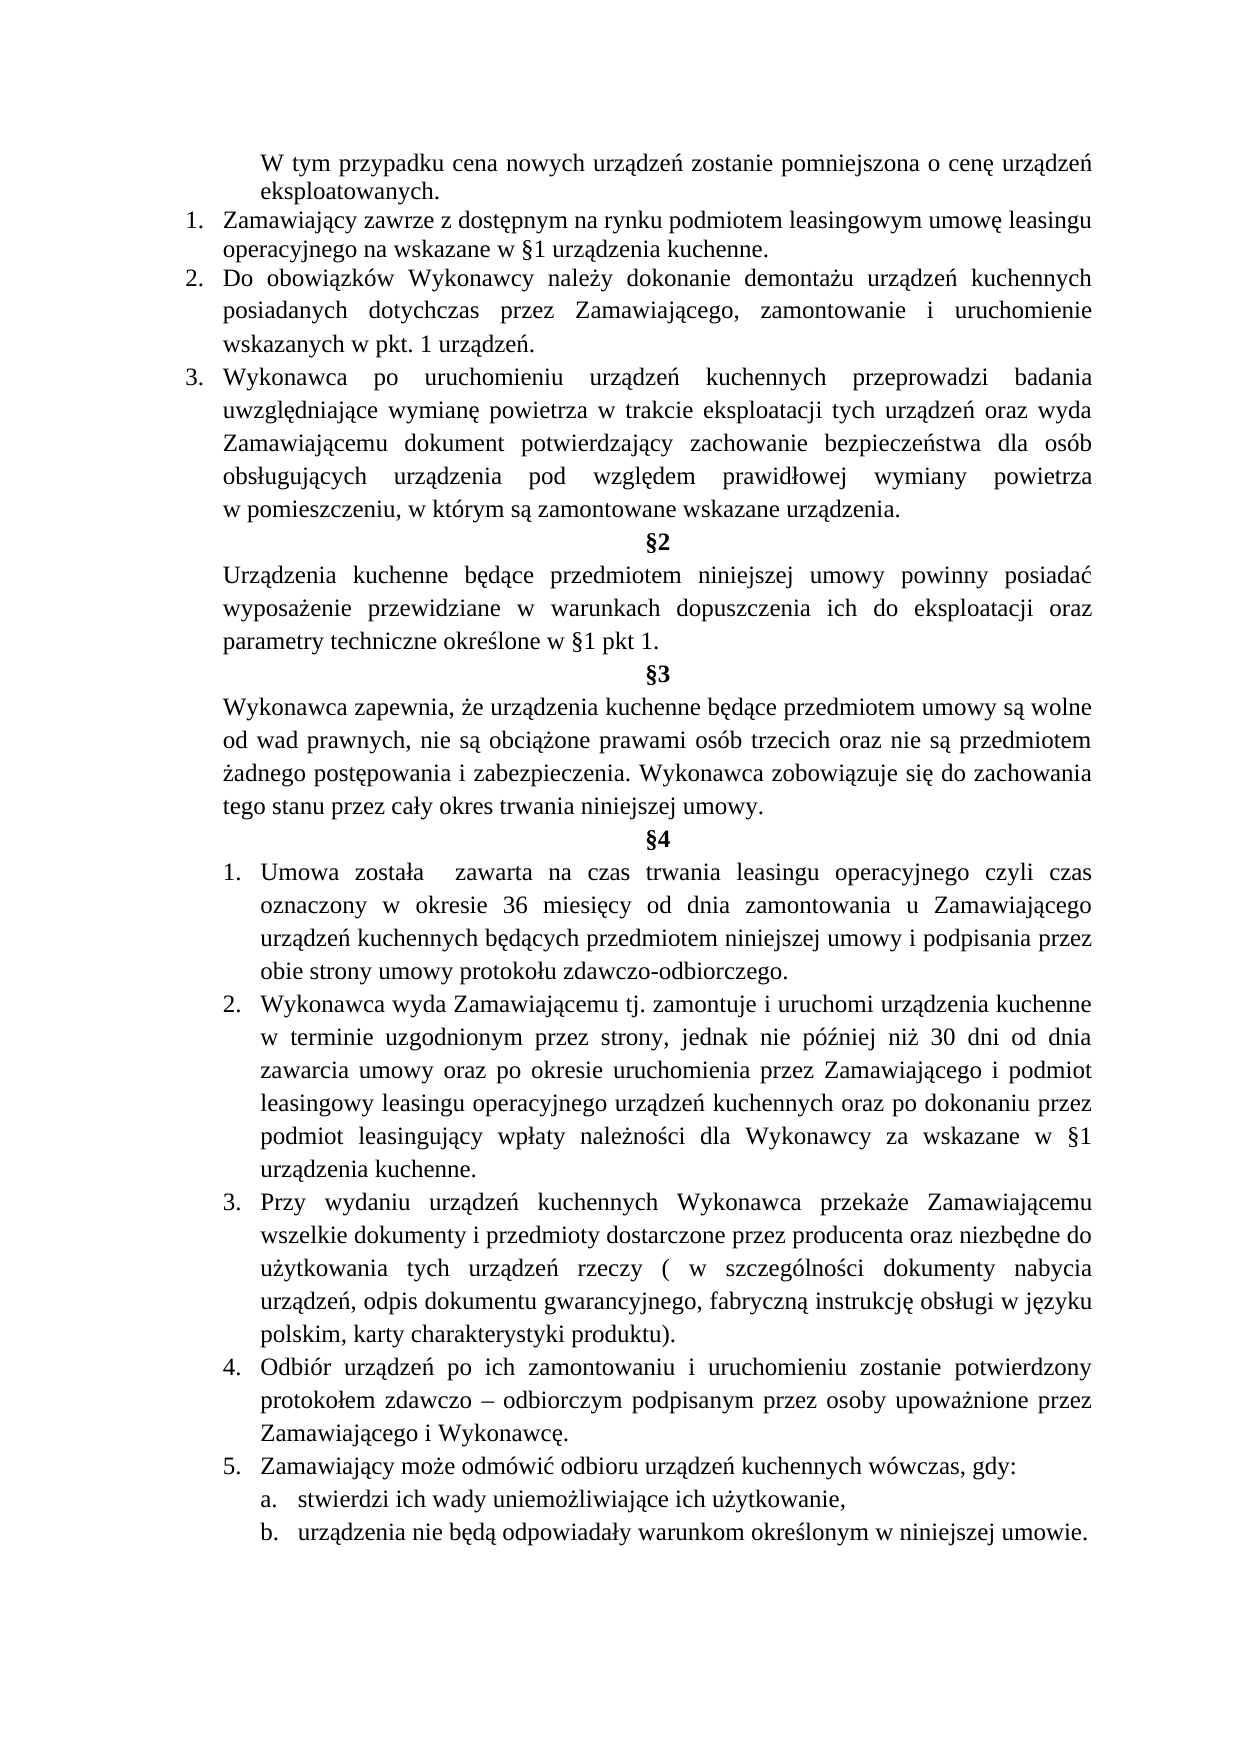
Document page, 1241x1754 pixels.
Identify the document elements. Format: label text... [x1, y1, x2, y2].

list stwierdzi ich wady uniemożliwiające ich użytkowanie, [260, 1484, 1093, 1513]
list §4 [223, 824, 1093, 853]
list Wykonawca zapewnia, że urządzenia kuchenne będące przedmiotem umowy są wolne od wad prawnych, nie są obciążone prawami osób trzecich oraz nie są przedmiotem żadnego postępowania i zabezpieczenia. Wykonawca zobowiązuje się do zachowania tego stanu przez cały okres trwania niniejszej umowy. [223, 692, 1093, 820]
list Umowa została zawarta na czas trwania leasingu operacyjnego czyli czas oznaczony w okresie 36 miesięcy od dnia zamontowania u Zamawiającego urządzeń kuchennych będących przedmiotem niniejszej umowy i podpisania przez obie strony umowy protokołu zdawczo-odbiorczego. [223, 857, 1093, 985]
list Wykonawca po uruchomieniu urządzeń kuchennych przeprowadzi badania uwzględniające wymianę powietrza w trakcie eksploatacji tych urządzeń oraz wyda Zamawiającemu dokument potwierdzający zachowanie bezpieczeństwa dla osób obsługujących urządzenia pod względem prawidłowej wymiany powietrza w pomieszczeniu, w którym są zamontowane wskazane urządzenia. [185, 362, 1093, 522]
list Wykonawca wyda Zamawiającemu tj. zamontuje i uruchomi urządzenia kuchenne w terminie uzgodnionym przez strony, jednak nie później niż 30 dni od dnia zawarcia umowy oraz po okresie uruchomienia przez Zamawiającego i podmiot leasingowy leasingu operacyjnego urządzeń kuchennych oraz po dokonaniu przez podmiot leasingujący wpłaty należności dla Wykonawcy za wskazane w §1 urządzenia kuchenne. [223, 989, 1093, 1183]
list Do obowiązków Wykonawcy należy dokonanie demontażu urządzeń kuchennych posiadanych dotychczas przez Zamawiającego, zamontowanie i uruchomienie wskazanych w pkt. 1 urządzeń. [185, 263, 1093, 357]
list Zamawiający może odmówić odbioru urządzeń kuchennych wówczas, gdy: [223, 1451, 1093, 1480]
list §3 [223, 659, 1093, 688]
list urządzenia nie będą odpowiadały warunkom określonym w niniejszej umowie. [260, 1517, 1093, 1546]
list Zamawiający zawrze z dostępnym na rynku podmiotem leasingowym umowę leasingu operacyjnego na wskazane w §1 urządzenia kuchenne. [185, 205, 1093, 263]
list Odbiór urządzeń po ich zamontowaniu i uruchomieniu zostanie potwierdzony protokołem zdawczo – odbiorczym podpisanym przez osoby upoważnione przez Zamawiającego i Wykonawcę. [223, 1352, 1093, 1447]
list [223, 148, 1093, 205]
list §2 [223, 527, 1093, 556]
list Przy wydaniu urządzeń kuchennych Wykonawca przekaże Zamawiającemu wszelkie dokumenty i przedmioty dostarczone przez producenta oraz niezbędne do użytkowania tych urządzeń rzeczy ( w szczególności dokumenty nabycia urządzeń, odpis dokumentu gwarancyjnego, fabryczną instrukcję obsługi w języku polskim, karty charakterystyki produktu). [223, 1187, 1093, 1348]
list Urządzenia kuchenne będące przedmiotem niniejszej umowy powinny posiadać wyposażenie przewidziane w warunkach dopuszczenia ich do eksploatacji oraz parametry techniczne określone w §1 pkt 1. [223, 560, 1093, 654]
